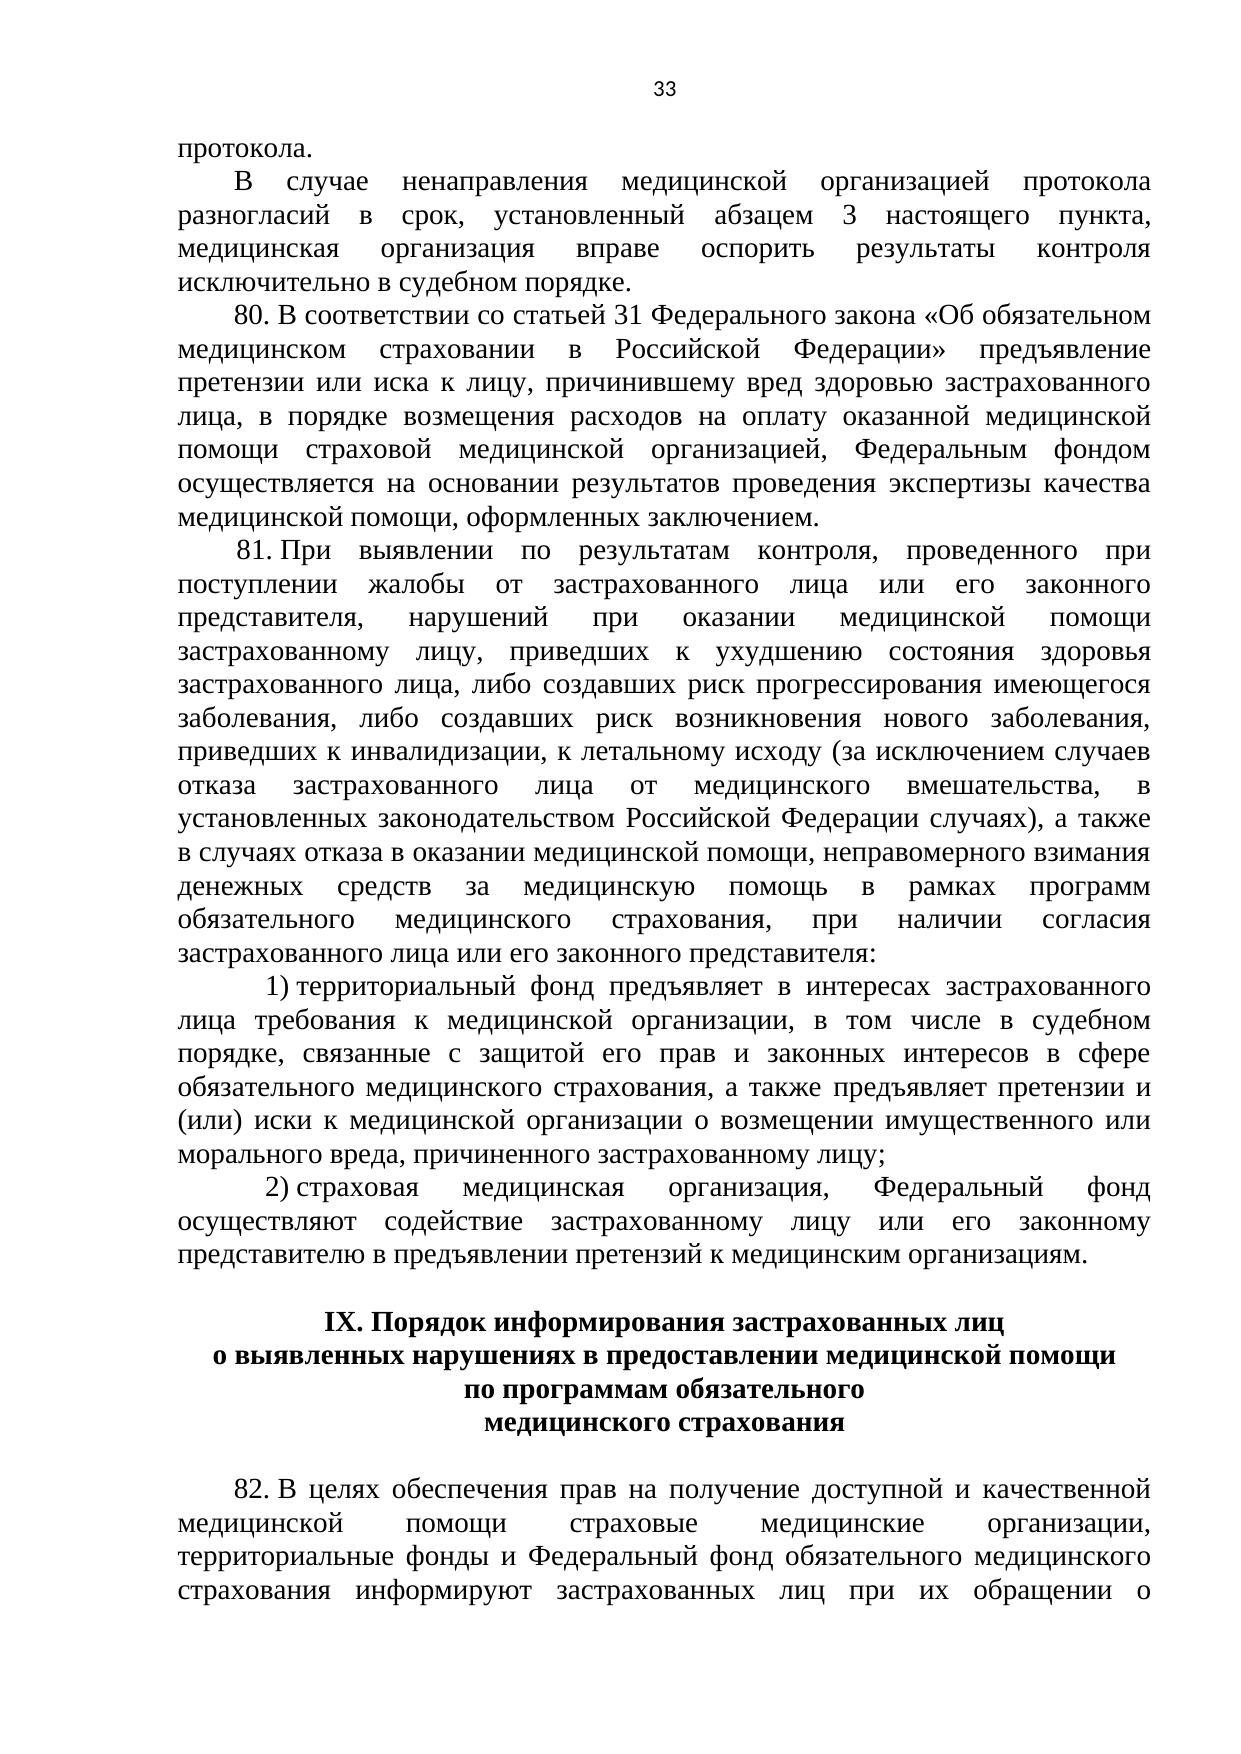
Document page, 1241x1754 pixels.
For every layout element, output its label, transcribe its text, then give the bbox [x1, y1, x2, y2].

title по программам обязательного [177, 1371, 1152, 1404]
text 2) страховая медицинская организация, Федеральный фонд осуществляют содействие застрахованному лицу или его законному представителю в предъявлении претензий к медицинским организациям. [177, 1169, 1152, 1270]
text В случае ненаправления медицинской организацией протокола разногласий в срок, установленный абзацем 3 настоящего пункта, медицинская организация вправе оспорить результаты контроля исключительно в судебном порядке. [177, 163, 1152, 297]
text 81. При выявлении по результатам контроля, проведенного при поступлении жалобы от застрахованного лица или его законного представителя, нарушений при оказании медицинской помощи застрахованному лицу, приведших к ухудшению состояния здоровья застрахованного лица, либо создавших риск прогрессирования имеющегося заболевания, либо создавших риск возникновения нового заболевания, приведших к инвалидизации, к летальному исходу (за исключением случаев отказа застрахованного лица от медицинского вмешательства, в установленных законодательством Российской Федерации случаях), а также в случаях отказа в оказании медицинской помощи, неправомерного взимания денежных средств за медицинскую помощь в рамках программ обязательного медицинского страхования, при наличии согласия застрахованного лица или его законного представителя: [177, 532, 1152, 968]
text 1) территориальный фонд предъявляет в интересах застрахованного лица требования к медицинской организации, в том числе в судебном порядке, связанные с защитой его прав и законных интересов в сфере обязательного медицинского страхования, а также предъявляет претензии и (или) иски к медицинской организации о возмещении имущественного или морального вреда, причиненного застрахованному лицу; [177, 968, 1152, 1169]
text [177, 130, 1152, 163]
text 80. В соответствии со статьей 31 Федерального закона «Об обязательном медицинском страховании в Российской Федерации» предъявление претензии или иска к лицу, причинившему вред здоровью застрахованного лица, в порядке возмещения расходов на оплату оказанной медицинской помощи страховой медицинской организацией, Федеральным фондом осуществляется на основании результатов проведения экспертизы качества медицинской помощи, оформленных заключением. [177, 297, 1152, 532]
title IX. Порядок информирования застрахованных лиц [177, 1304, 1152, 1337]
title медицинского страхования [177, 1404, 1152, 1438]
title о выявленных нарушениях в предоставлении медицинской помощи [177, 1337, 1152, 1371]
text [177, 1471, 1152, 1606]
